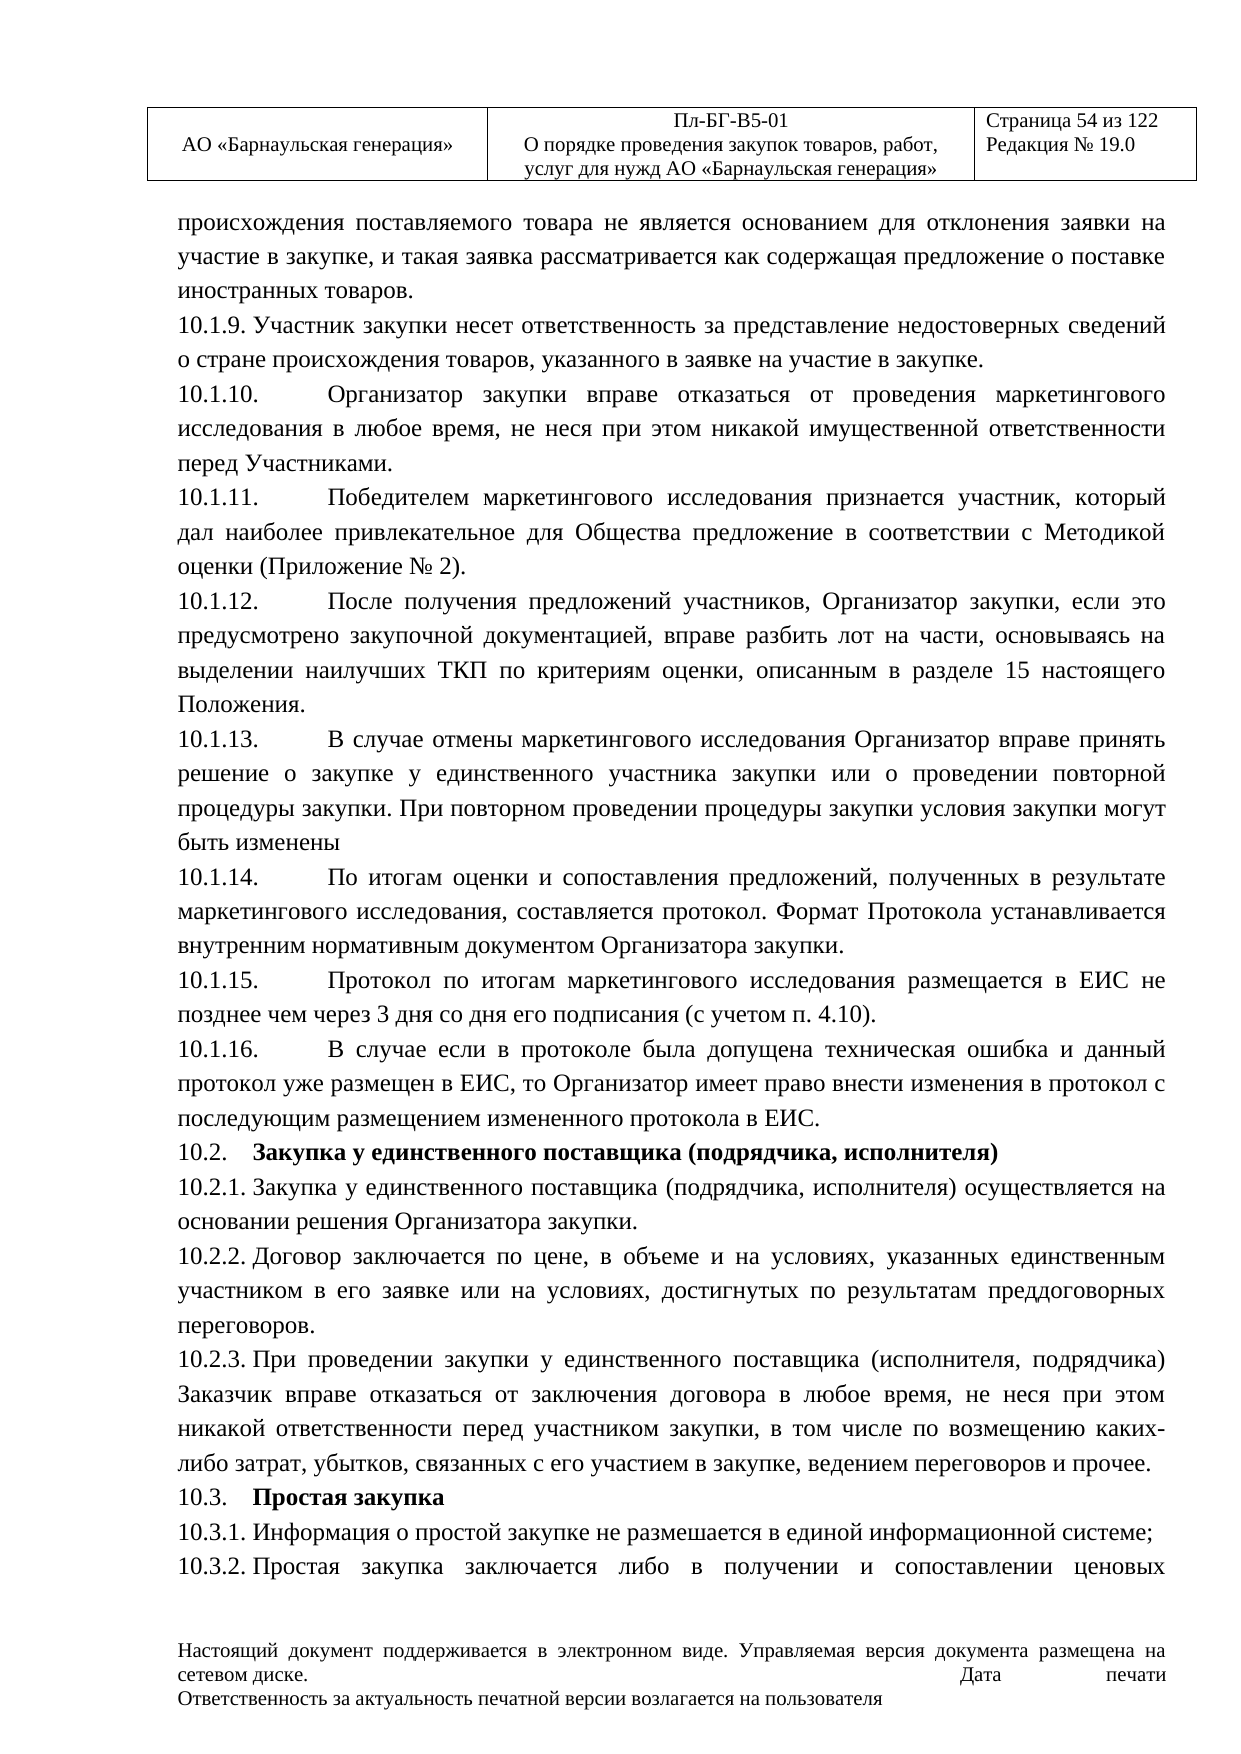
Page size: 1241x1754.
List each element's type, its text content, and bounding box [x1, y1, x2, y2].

list Закупка у единственного поставщика (подрядчика, исполнителя) [177, 1137, 1166, 1166]
list Участник закупки несет ответственность за представление недостоверных сведений о стране происхождения товаров, указанного в заявке на участие в закупке. [177, 310, 1166, 373]
list Победителем маркетингового исследования признается участник, который дал наиболее привлекательное для Общества предложение в соответствии с Методикой оценки (Приложение № 2). [177, 482, 1166, 580]
list В случае отмены маркетингового исследования Организатор вправе принять решение о закупке у единственного участника закупки или о проведении повторной процедуры закупки. При повторном проведении процедуры закупки условия закупки могут быть изменены [177, 724, 1166, 856]
list Закупка у единственного поставщика (подрядчика, исполнителя) осуществляется на основании решения Организатора закупки. [177, 1172, 1166, 1235]
list После получения предложений участников, Организатор закупки, если это предусмотрено закупочной документацией, вправе разбить лот на части, основываясь на выделении наилучших ТКП по критериям оценки, описанным в разделе 15 настоящего Положения. [177, 586, 1166, 718]
list Организатор закупки вправе отказаться от проведения маркетингового исследования в любое время, не неся при этом никакой имущественной ответственности перед Участниками. [177, 379, 1166, 477]
list Информация о простой закупке не размешается в единой информационной системе; [177, 1517, 1166, 1546]
list По итогам оценки и сопоставления предложений, полученных в результате маркетингового исследования, составляется протокол. Формат Протокола устанавливается внутренним нормативным документом Организатора закупки. [177, 862, 1166, 959]
list При проведении закупки у единственного поставщика (исполнителя, подрядчика) Заказчик вправе отказаться от заключения договора в любое время, не неся при этом никакой ответственности перед участником закупки, в том числе по возмещению каких-либо затрат, убытков, связанных с его участием в закупке, ведением переговоров и прочее. [177, 1344, 1166, 1477]
list Договор заключается по цене, в объеме и на условиях, указанных единственным участником в его заявке или на условиях, достигнутых по результатам преддоговорных переговоров. [177, 1241, 1166, 1339]
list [177, 207, 1166, 304]
list В случае если в протоколе была допущена техническая ошибка и данный протокол уже размещен в ЕИС, то Организатор имеет право внести изменения в протокол с последующим размещением измененного протокола в ЕИС. [177, 1034, 1166, 1132]
list Простая закупка [177, 1482, 1166, 1511]
list Протокол по итогам маркетингового исследования размещается в ЕИС не позднее чем через 3 дня со дня его подписания (с учетом п. 4.10). [177, 965, 1166, 1028]
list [177, 1551, 1166, 1580]
